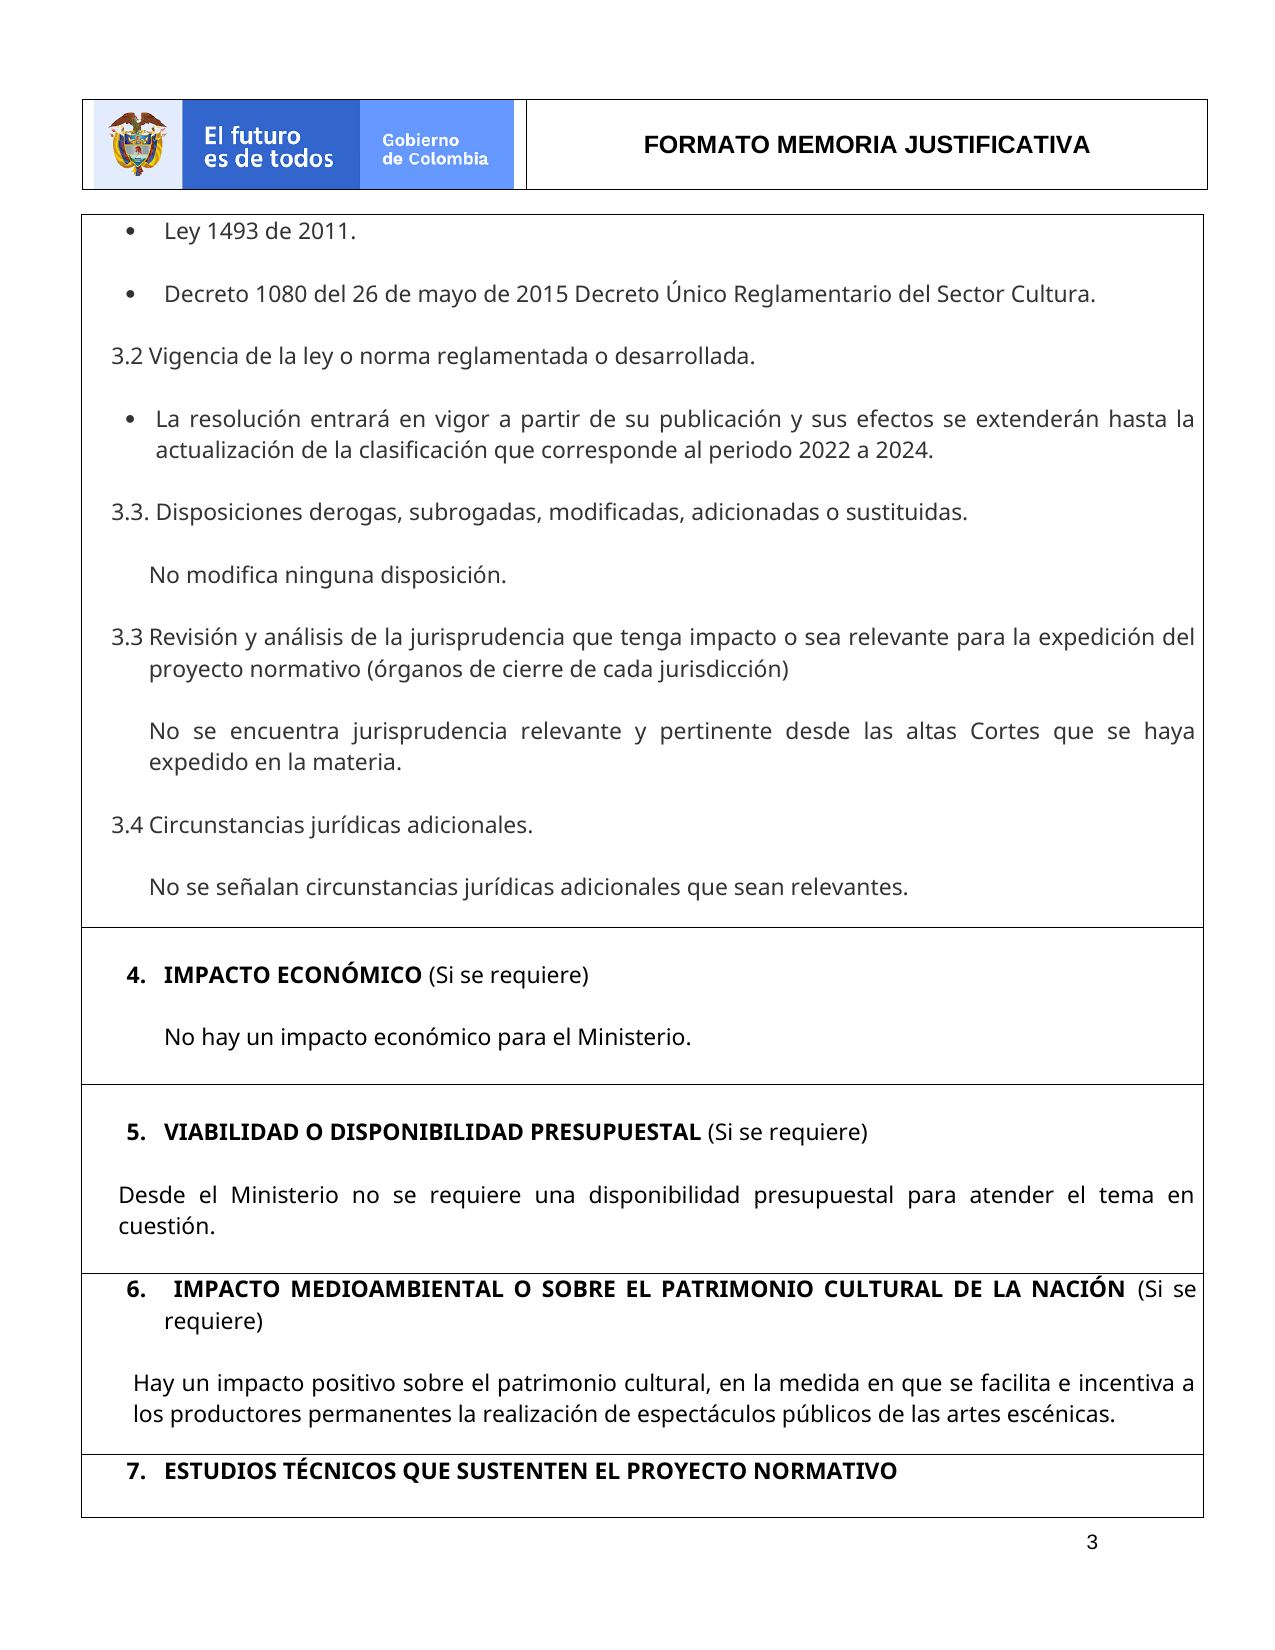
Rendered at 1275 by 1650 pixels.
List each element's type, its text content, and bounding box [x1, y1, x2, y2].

table_cell VIABILIDAD O DISPONIBILIDAD PRESUPUESTAL (Si se requiere) Desde el Ministerio no se requiere una disponibilidad presupuestal para atender el tema en cuestión. [82, 1085, 1203, 1272]
table_cell IMPACTO MEDIOAMBIENTAL O SOBRE EL PATRIMONIO CULTURAL DE LA NACIÓN (Si se requiere) Hay un impacto positivo sobre el patrimonio cultural, en la medida en que se facilita e incentiva a los productores permanentes la realización de espectáculos públicos de las artes escénicas. [82, 1274, 1203, 1454]
table_cell IMPACTO ECONÓMICO (Si se requiere) No hay un impacto económico para el Ministerio. [82, 928, 1203, 1084]
picture [93, 100, 514, 189]
